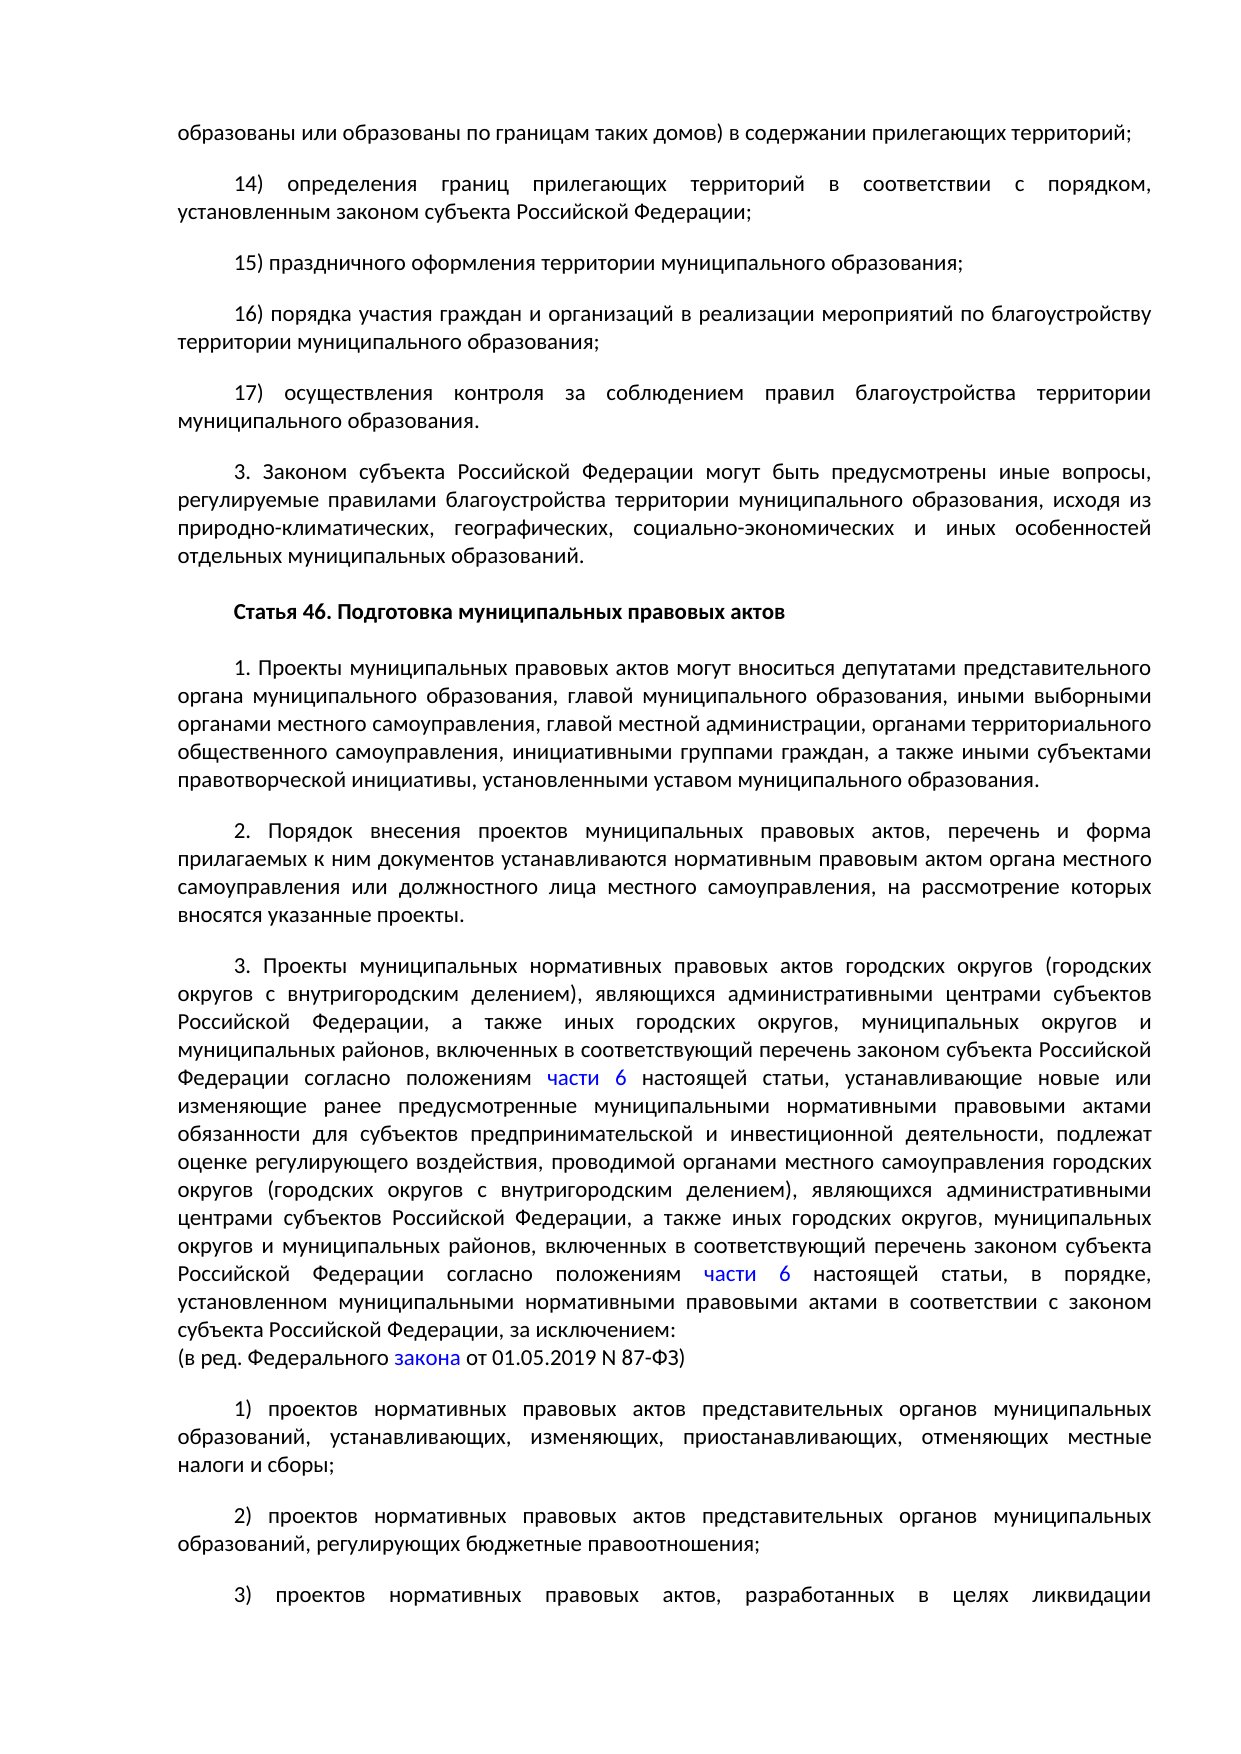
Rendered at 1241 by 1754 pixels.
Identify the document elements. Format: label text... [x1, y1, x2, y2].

text 1. Проекты муниципальных правовых актов могут вноситься депутатами представительного органа муниципального образования, главой муниципального образования, иными выборными органами местного самоуправления, главой местной администрации, органами территориального общественного самоуправления, инициативными группами граждан, а также иными субъектами правотворческой инициативы, установленными уставом муниципального образования. [177, 653, 1152, 793]
text 15) праздничного оформления территории муниципального образования; [177, 248, 1152, 276]
text 2) проектов нормативных правовых актов представительных органов муниципальных образований, регулирующих бюджетные правоотношения; [177, 1501, 1152, 1557]
text (в ред. Федерального закона от 01.05.2019 N 87-ФЗ) [177, 1343, 1152, 1371]
title Статья 46. Подготовка муниципальных правовых актов [177, 597, 1152, 625]
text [177, 118, 1152, 146]
text 14) определения границ прилегающих территорий в соответствии с порядком, установленным законом субъекта Российской Федерации; [177, 169, 1152, 225]
text 17) осуществления контроля за соблюдением правил благоустройства территории муниципального образования. [177, 378, 1152, 434]
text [177, 1580, 1152, 1608]
text 2. Порядок внесения проектов муниципальных правовых актов, перечень и форма прилагаемых к ним документов устанавливаются нормативным правовым актом органа местного самоуправления или должностного лица местного самоуправления, на рассмотрение которых вносятся указанные проекты. [177, 816, 1152, 928]
text 3. Законом субъекта Российской Федерации могут быть предусмотрены иные вопросы, регулируемые правилами благоустройства территории муниципального образования, исходя из природно-климатических, географических, социально-экономических и иных особенностей отдельных муниципальных образований. [177, 457, 1152, 569]
text 16) порядка участия граждан и организаций в реализации мероприятий по благоустройству территории муниципального образования; [177, 299, 1152, 355]
text 3. Проекты муниципальных нормативных правовых актов городских округов (городских округов с внутригородским делением), являющихся административными центрами субъектов Российской Федерации, а также иных городских округов, муниципальных округов и муниципальных районов, включенных в соответствующий перечень законом субъекта Российской Федерации согласно положениям части 6 настоящей статьи, устанавливающие новые или изменяющие ранее предусмотренные муниципальными нормативными правовыми актами обязанности для субъектов предпринимательской и инвестиционной деятельности, подлежат оценке регулирующего воздействия, проводимой органами местного самоуправления городских округов (городских округов с внутригородским делением), являющихся административными центрами субъектов Российской Федерации, а также иных городских округов, муниципальных округов и муниципальных районов, включенных в соответствующий перечень законом субъекта Российской Федерации согласно положениям части 6 настоящей статьи, в порядке, установленном муниципальными нормативными правовыми актами в соответствии с законом субъекта Российской Федерации, за исключением: [177, 951, 1152, 1343]
